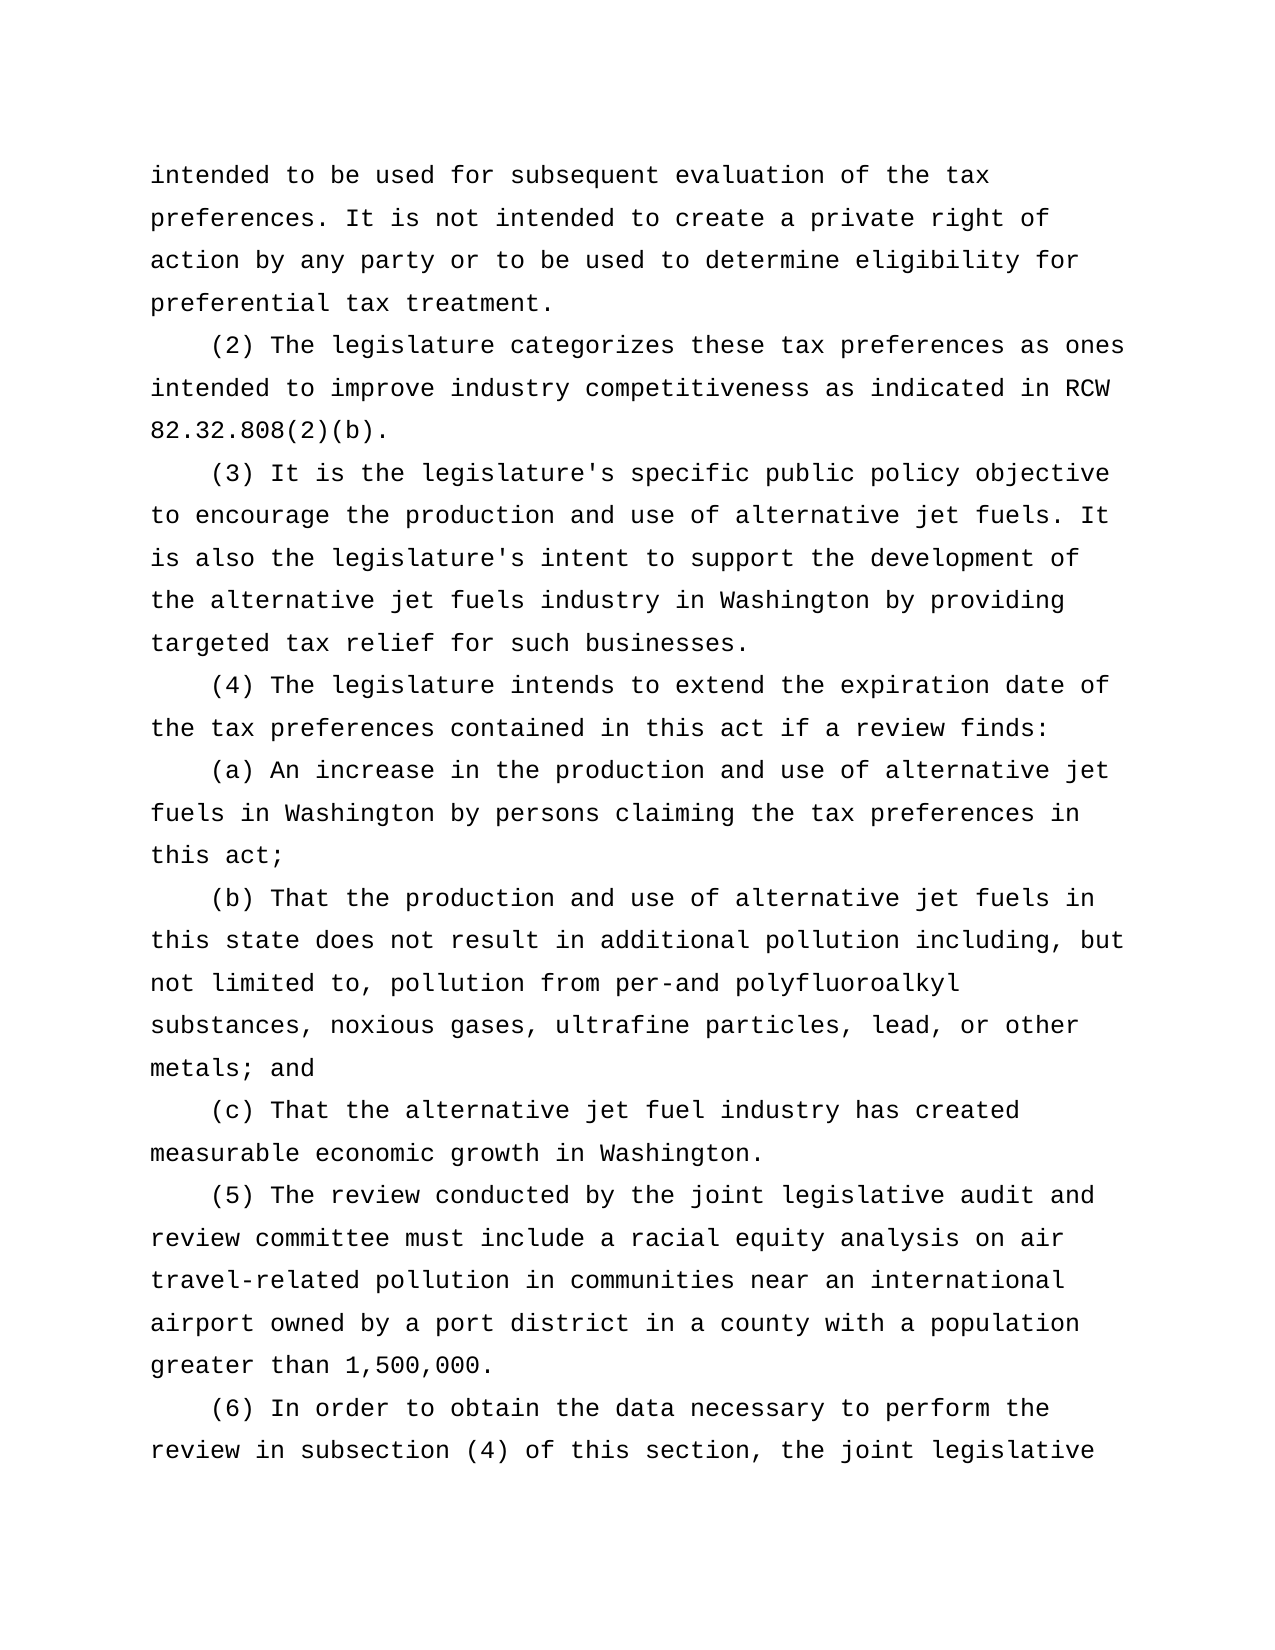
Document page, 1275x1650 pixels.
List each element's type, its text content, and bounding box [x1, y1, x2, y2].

text (a) An increase in the production and use of alternative jet fuels in Washington by persons claiming the tax preferences in this act; [150, 745, 1125, 872]
text (b) That the production and use of alternative jet fuels in this state does not result in additional pollution including, but not limited to, pollution from per-and polyfluoroalkyl substances, noxious gases, ultrafine particles, lead, or other metals; and [150, 872, 1125, 1085]
text (3) It is the legislature's specific public policy objective to encourage the production and use of alternative jet fuels. It is also the legislature's intent to support the development of the alternative jet fuels industry in Washington by providing targeted tax relief for such businesses. [150, 447, 1125, 660]
text (4) The legislature intends to extend the expiration date of the tax preferences contained in this act if a review finds: [150, 660, 1125, 745]
text (2) The legislature categorizes these tax preferences as ones intended to improve industry competitiveness as indicated in RCW 82.32.808(2)(b). [150, 320, 1125, 447]
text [150, 150, 1125, 320]
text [150, 1382, 1125, 1467]
text (5) The review conducted by the joint legislative audit and review committee must include a racial equity analysis on air travel-related pollution in communities near an international airport owned by a port district in a county with a population greater than 1,500,000. [150, 1170, 1125, 1382]
text (c) That the alternative jet fuel industry has created measurable economic growth in Washington. [150, 1085, 1125, 1170]
